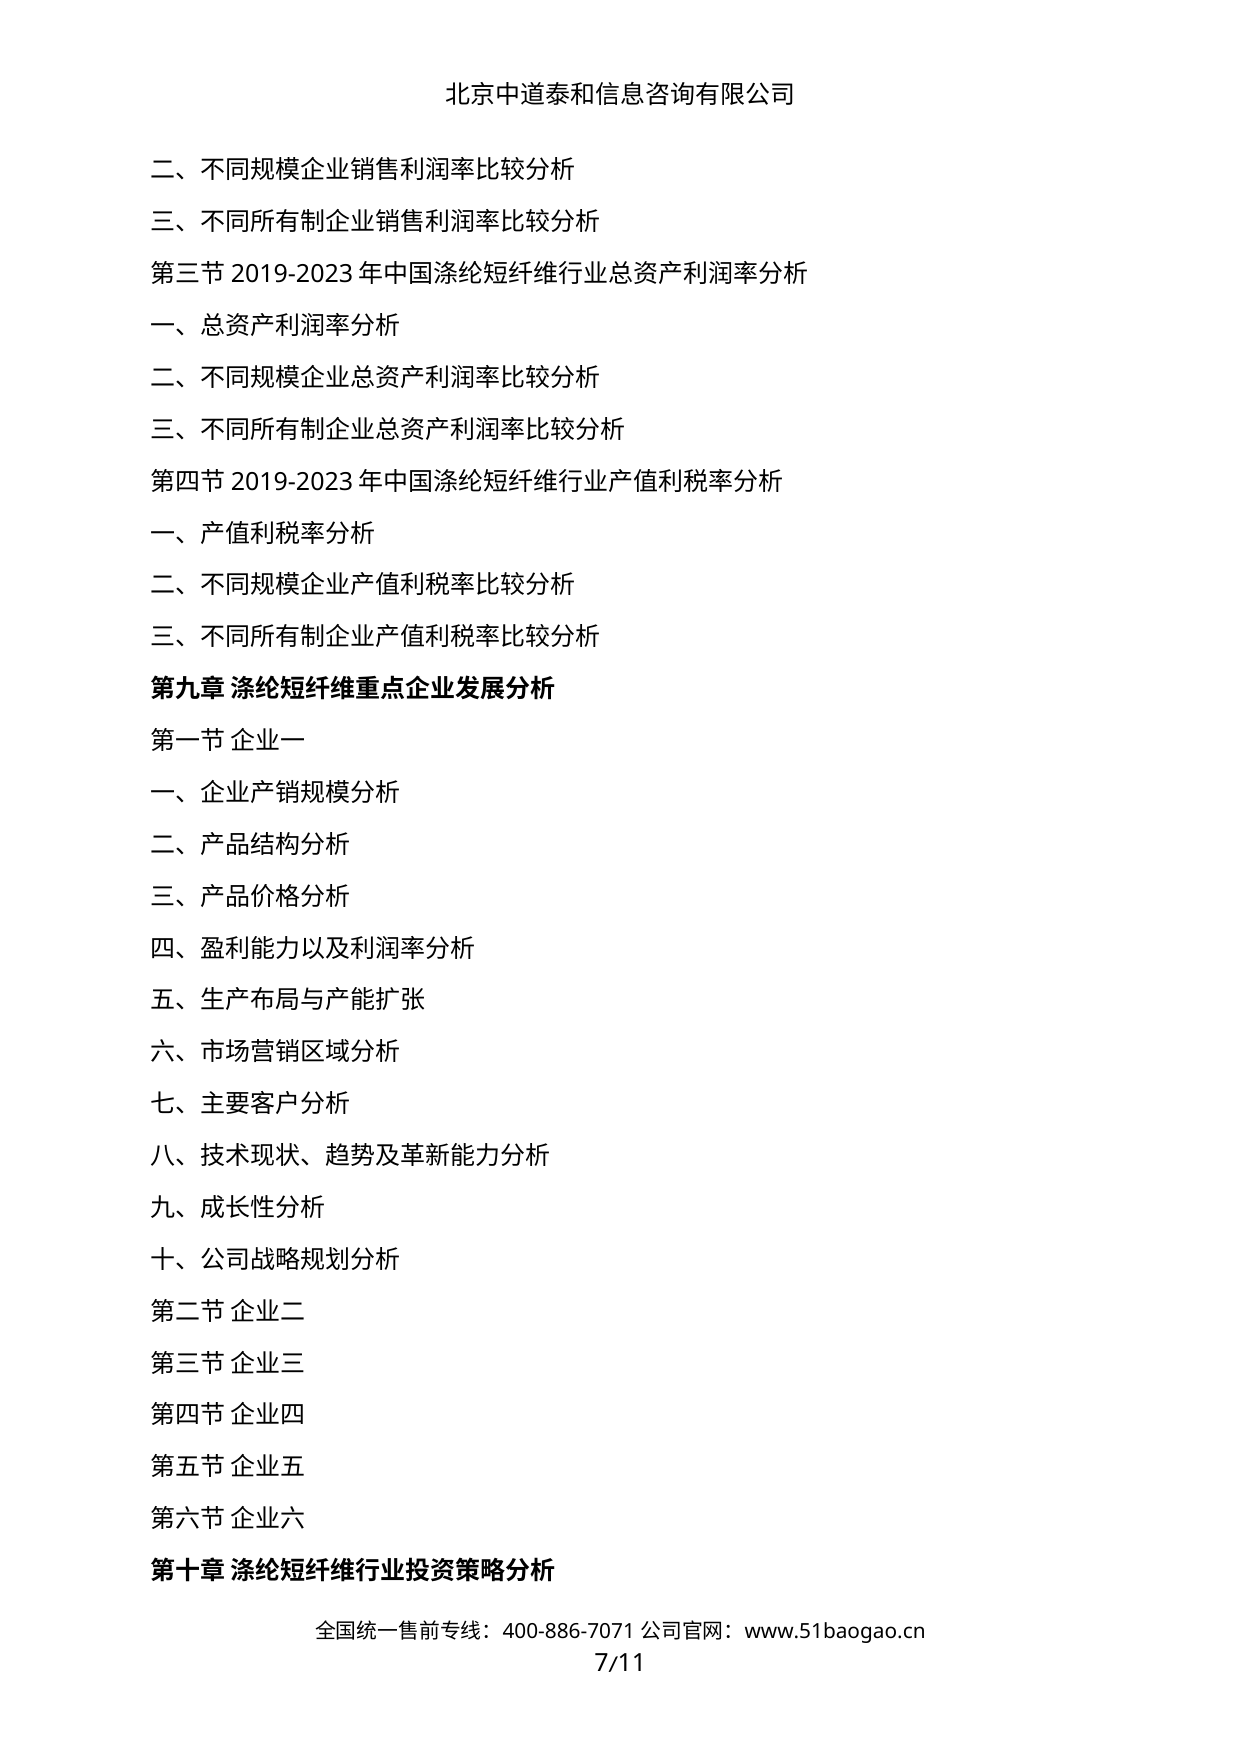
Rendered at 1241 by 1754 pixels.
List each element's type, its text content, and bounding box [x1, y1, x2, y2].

text 九、成长性分析 [150, 1187, 1090, 1224]
text 一、企业产销规模分析 [150, 772, 1090, 809]
text 三、产品价格分析 [150, 876, 1090, 912]
text 五、生产布局与产能扩张 [150, 980, 1090, 1016]
text 第五节 企业五 [150, 1447, 1090, 1483]
text 二、不同规模企业产值利税率比较分析 [150, 565, 1090, 601]
text 四、盈利能力以及利润率分析 [150, 928, 1090, 964]
text 十、公司战略规划分析 [150, 1239, 1090, 1276]
text 二、不同规模企业销售利润率比较分析 [150, 150, 1090, 186]
text 第四节 企业四 [150, 1395, 1090, 1431]
text 一、总资产利润率分析 [150, 306, 1090, 342]
text 第三节 2019-2023年中国涤纶短纤维行业总资产利润率分析 [150, 254, 1090, 290]
text 二、不同规模企业总资产利润率比较分析 [150, 357, 1090, 394]
text 第六节 企业六 [150, 1499, 1090, 1535]
text 第九章 涤纶短纤维重点企业发展分析 [150, 669, 1090, 705]
text 八、技术现状、趋势及革新能力分析 [150, 1136, 1090, 1172]
text 六、市场营销区域分析 [150, 1032, 1090, 1068]
text 第三节 企业三 [150, 1343, 1090, 1379]
text 三、不同所有制企业产值利税率比较分析 [150, 617, 1090, 653]
text 七、主要客户分析 [150, 1084, 1090, 1120]
text 三、不同所有制企业销售利润率比较分析 [150, 202, 1090, 238]
text 第四节 2019-2023年中国涤纶短纤维行业产值利税率分析 [150, 461, 1090, 497]
text 第一节 企业一 [150, 721, 1090, 757]
text 三、不同所有制企业总资产利润率比较分析 [150, 409, 1090, 446]
text 第十章 涤纶短纤维行业投资策略分析 [150, 1551, 1090, 1587]
text 一、产值利税率分析 [150, 513, 1090, 549]
text 第二节 企业二 [150, 1291, 1090, 1327]
text 二、产品结构分析 [150, 824, 1090, 861]
